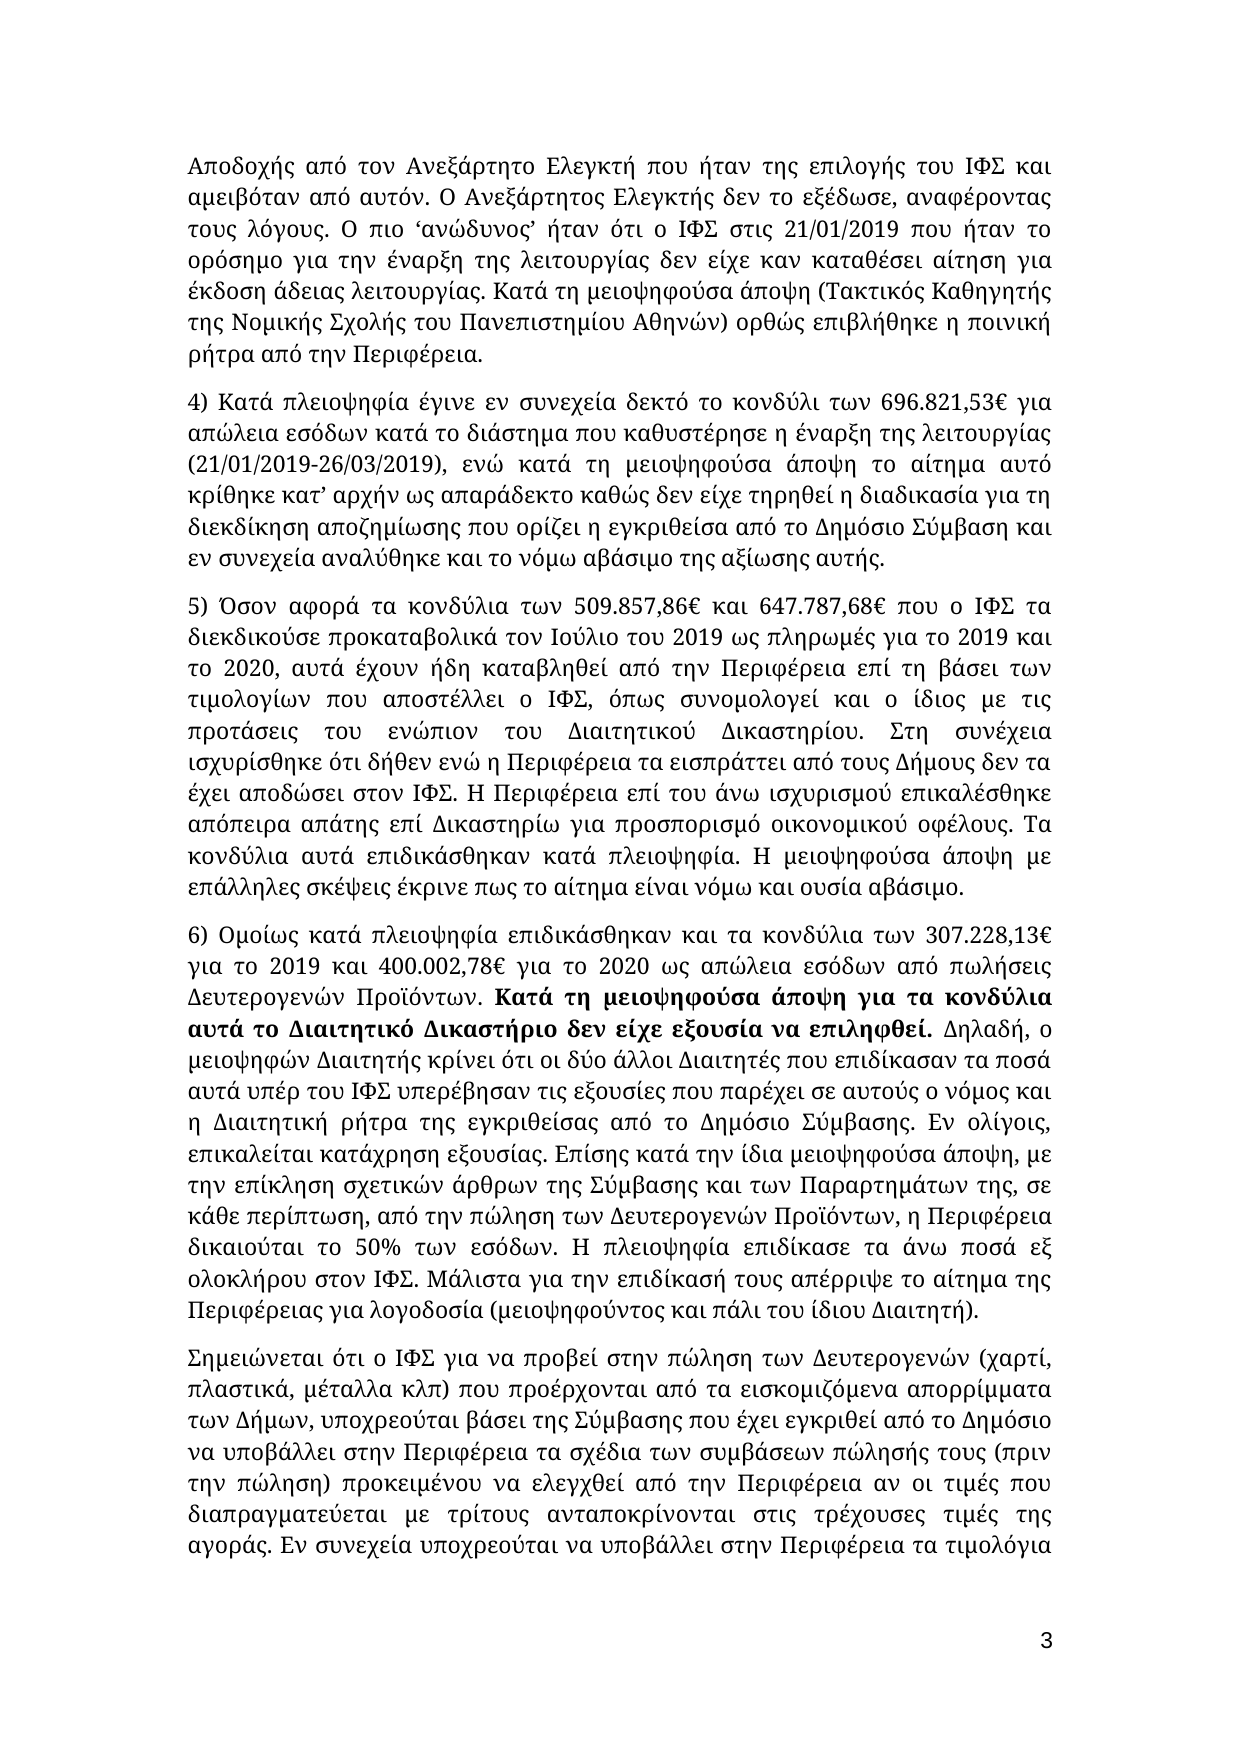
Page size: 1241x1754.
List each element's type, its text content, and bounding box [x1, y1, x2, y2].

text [187, 1342, 1053, 1560]
text 5) Όσον αφορά τα κονδύλια των 509.857,86€ και 647.787,68€ που ο ΙΦΣ τα διεκδικούσε προκαταβολικά τον Ιούλιο του 2019 ως πληρωμές για το 2019 και το 2020, αυτά έχουν ήδη καταβληθεί από την Περιφέρεια επί τη βάσει των τιμολογίων που αποστέλλει ο ΙΦΣ, όπως συνομολογεί και ο ίδιος με τις προτάσεις του ενώπιον του Διαιτητικού Δικαστηρίου. Στη συνέχεια ισχυρίσθηκε ότι δήθεν ενώ η Περιφέρεια τα εισπράττει από τους Δήμους δεν τα έχει αποδώσει στον ΙΦΣ. Η Περιφέρεια επί του άνω ισχυρισμού επικαλέσθηκε απόπειρα απάτης επί Δικαστηρίω για προσπορισμό οικονομικού οφέλους. Τα κονδύλια αυτά επιδικάσθηκαν κατά πλειοψηφία. Η μειοψηφούσα άποψη με επάλληλες σκέψεις έκρινε πως το αίτημα είναι νόμω και ουσία αβάσιμο. [187, 589, 1053, 902]
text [187, 150, 1053, 369]
text 4) Κατά πλειοψηφία έγινε εν συνεχεία δεκτό το κονδύλι των 696.821,53€ για απώλεια εσόδων κατά το διάστημα που καθυστέρησε η έναρξη της λειτουργίας (21/01/2019-26/03/2019), ενώ κατά τη μειοψηφούσα άποψη το αίτημα αυτό κρίθηκε κατ’ αρχήν ως απαράδεκτο καθώς δεν είχε τηρηθεί η διαδικασία για τη διεκδίκηση αποζημίωσης που ορίζει η εγκριθείσα από το Δημόσιο Σύμβαση και εν συνεχεία αναλύθηκε και το νόμω αβάσιμο της αξίωσης αυτής. [187, 385, 1053, 573]
text 6) Ομοίως κατά πλειοψηφία επιδικάσθηκαν και τα κονδύλια των 307.228,13€ για το 2019 και 400.002,78€ για το 2020 ως απώλεια εσόδων από πωλήσεις Δευτερογενών Προϊόντων. Κατά τη μειοψηφούσα άποψη για τα κονδύλια αυτά το Διαιτητικό Δικαστήριο δεν είχε εξουσία να επιληφθεί. Δηλαδή, ο μειοψηφών Διαιτητής κρίνει ότι οι δύο άλλοι Διαιτητές που επιδίκασαν τα ποσά αυτά υπέρ του ΙΦΣ υπερέβησαν τις εξουσίες που παρέχει σε αυτούς ο νόμος και η Διαιτητική ρήτρα της εγκριθείσας από το Δημόσιο Σύμβασης. Εν ολίγοις, επικαλείται κατάχρηση εξουσίας. Επίσης κατά την ίδια μειοψηφούσα άποψη, με την επίκληση σχετικών άρθρων της Σύμβασης και των Παραρτημάτων της, σε κάθε περίπτωση, από την πώληση των Δευτερογενών Προϊόντων, η Περιφέρεια δικαιούται το 50% των εσόδων. Η πλειοψηφία επιδίκασε τα άνω ποσά εξ ολοκλήρου στον ΙΦΣ. Μάλιστα για την επιδίκασή τους απέρριψε το αίτημα της Περιφέρειας για λογοδοσία (μειοψηφούντος και πάλι του ίδιου Διαιτητή). [187, 919, 1053, 1325]
